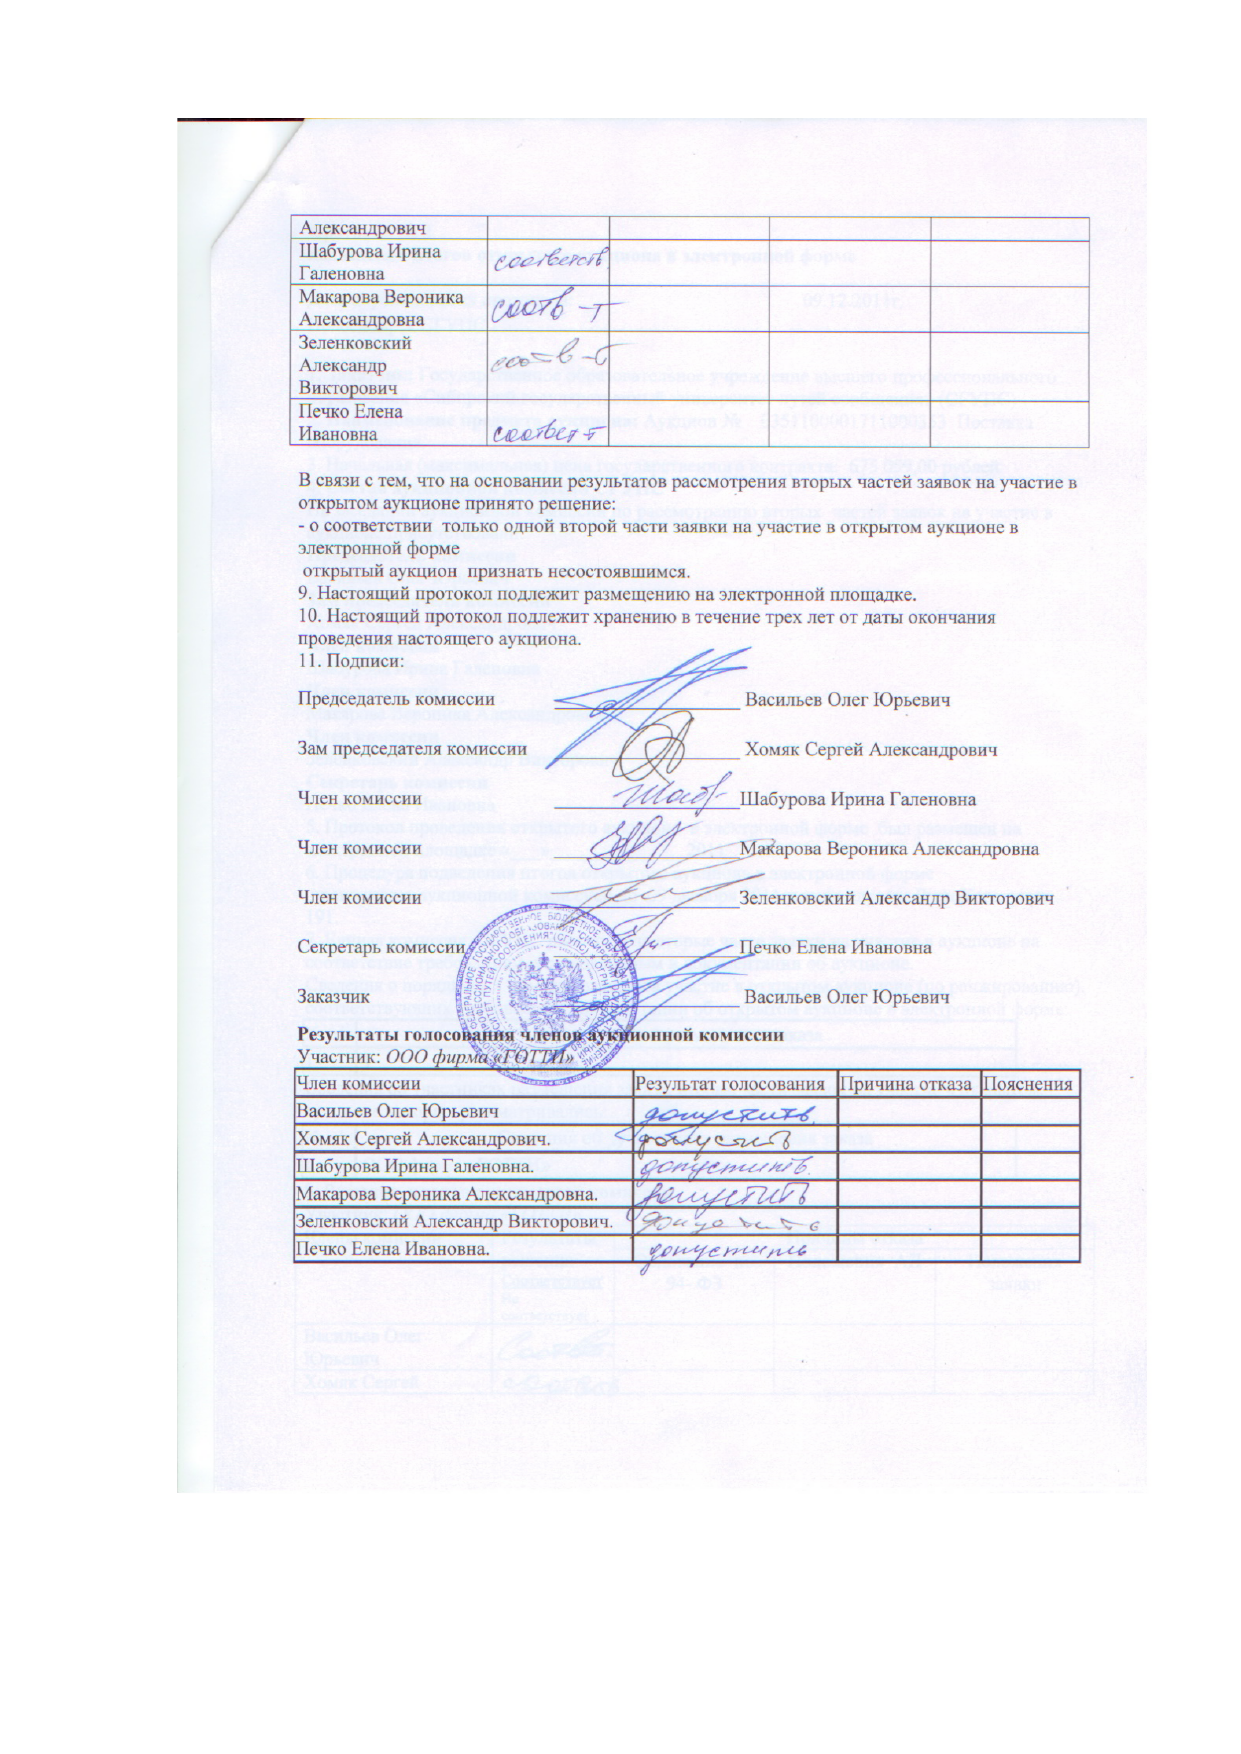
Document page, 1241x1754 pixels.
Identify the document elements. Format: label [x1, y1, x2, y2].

picture [177, 118, 1152, 1494]
